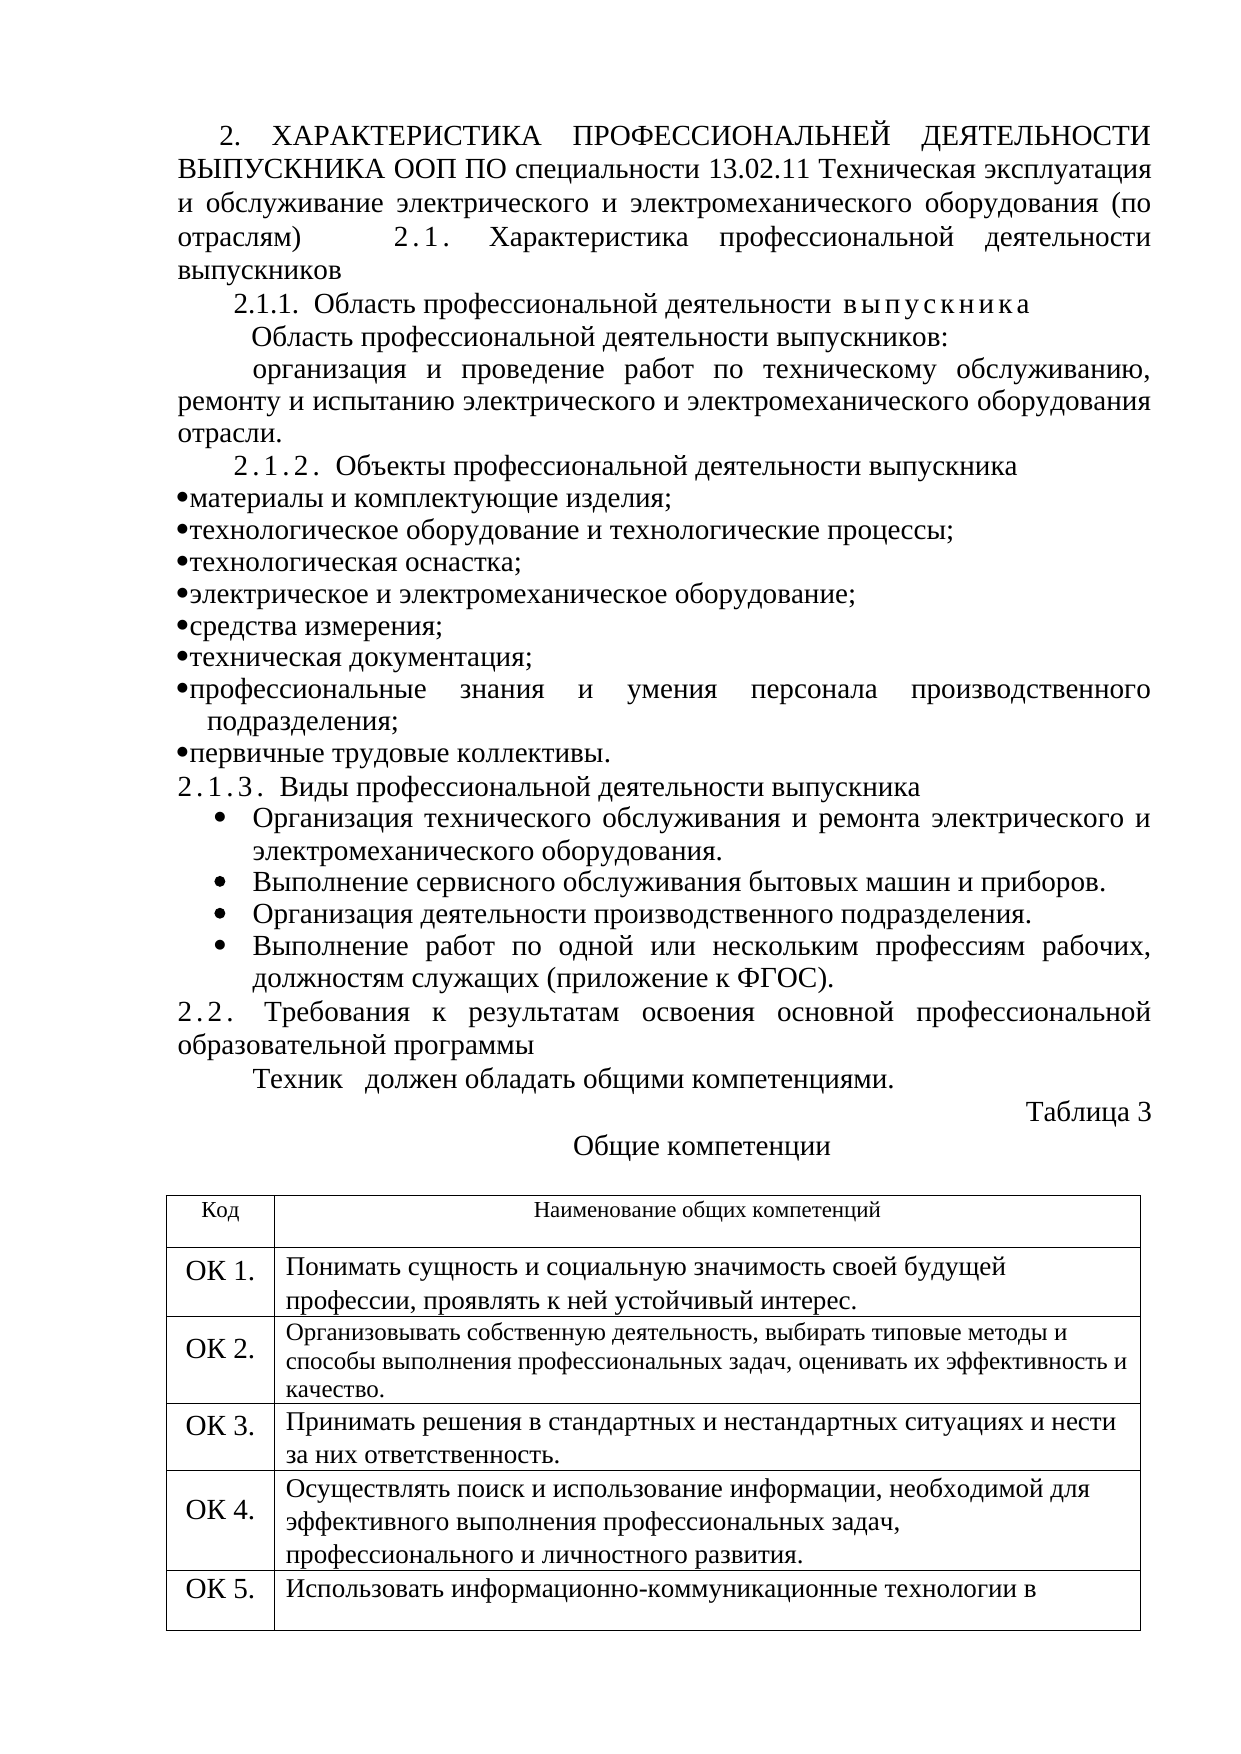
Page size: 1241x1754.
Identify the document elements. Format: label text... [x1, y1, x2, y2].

list технологическая оснастка; [177, 546, 1152, 578]
list материалы и комплектующие изделия; [177, 482, 1152, 514]
list электрическое и электромеханическое оборудование; [177, 578, 1152, 609]
table_cell Организовывать собственную деятельность, выбирать типовые методы и способы выполнения профессиональных задач, оценивать их эффективность и качество. [275, 1317, 1140, 1403]
table_cell Принимать решения в стандартных и нестандартных ситуациях и нести за них ответственность. [275, 1404, 1140, 1470]
list средства измерения; [177, 609, 1152, 641]
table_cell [275, 1571, 1140, 1630]
table_cell ОК 4. [167, 1471, 274, 1570]
table_cell ОК 3. [167, 1404, 274, 1470]
list техническая документация; [177, 641, 1152, 673]
text Таблица 3 [177, 1094, 1152, 1128]
text организация и проведение работ по техническому обслуживанию, ремонту и испытанию электрического и электромеханического оборудования отрасли. [177, 353, 1152, 448]
list Организация технического обслуживания и ремонта электрического и электромеханического оборудования. [215, 802, 1152, 866]
text Область профессиональной деятельности выпускников: [177, 319, 1152, 353]
text 2.1.2. Объекты профессиональной деятельности выпускника [177, 448, 1152, 482]
text Общие компетенции [177, 1128, 1152, 1161]
list Выполнение работ по одной или нескольким профессиям рабочих, должностям служащих (приложение к ФГОС). [215, 930, 1152, 994]
list профессиональные знания и умения персонала производственного подразделения; [177, 673, 1152, 737]
text 2. ХАРАКТЕРИСТИКА ПРОФЕССИОНАЛЬНЕЙ ДЕЯТЕЛЬНОСТИ ВЫПУСКНИКА ООП ПО специальности 13.02.11 Техническая эксплуатация и обслуживание электрического и электромеханического оборудования (по отраслям) 2.1. Характеристика профессиональной деятельности выпускников [177, 118, 1152, 286]
table_cell ОК 5. [167, 1571, 274, 1630]
table_header Код [167, 1196, 274, 1247]
list Выполнение сервисного обслуживания бытовых машин и приборов. [215, 866, 1152, 898]
table_cell ОК 1. [167, 1248, 274, 1316]
text 2.1.1. Область профессиональной деятельности выпускника [177, 286, 1152, 319]
text 2.1.3. Виды профессиональной деятельности выпускника [177, 769, 1152, 802]
table_cell ОК 2. [167, 1317, 274, 1403]
table_header Наименование общих компетенций [275, 1196, 1140, 1247]
list первичные трудовые коллективы. [177, 737, 1152, 769]
list технологическое оборудование и технологические процессы; [177, 514, 1152, 546]
list Организация деятельности производственного подразделения. [215, 898, 1152, 930]
text 2.2. Требования к результатам освоения основной профессиональной образовательной программы [177, 994, 1152, 1061]
text Техник должен обладать общими компетенциями. [177, 1061, 1152, 1094]
table_cell Понимать сущность и социальную значимость своей будущей профессии, проявлять к ней устойчивый интерес. [275, 1248, 1140, 1316]
table_cell Осуществлять поиск и использование информации, необходимой для эффективного выполнения профессиональных задач, профессионального и личностного развития. [275, 1471, 1140, 1570]
